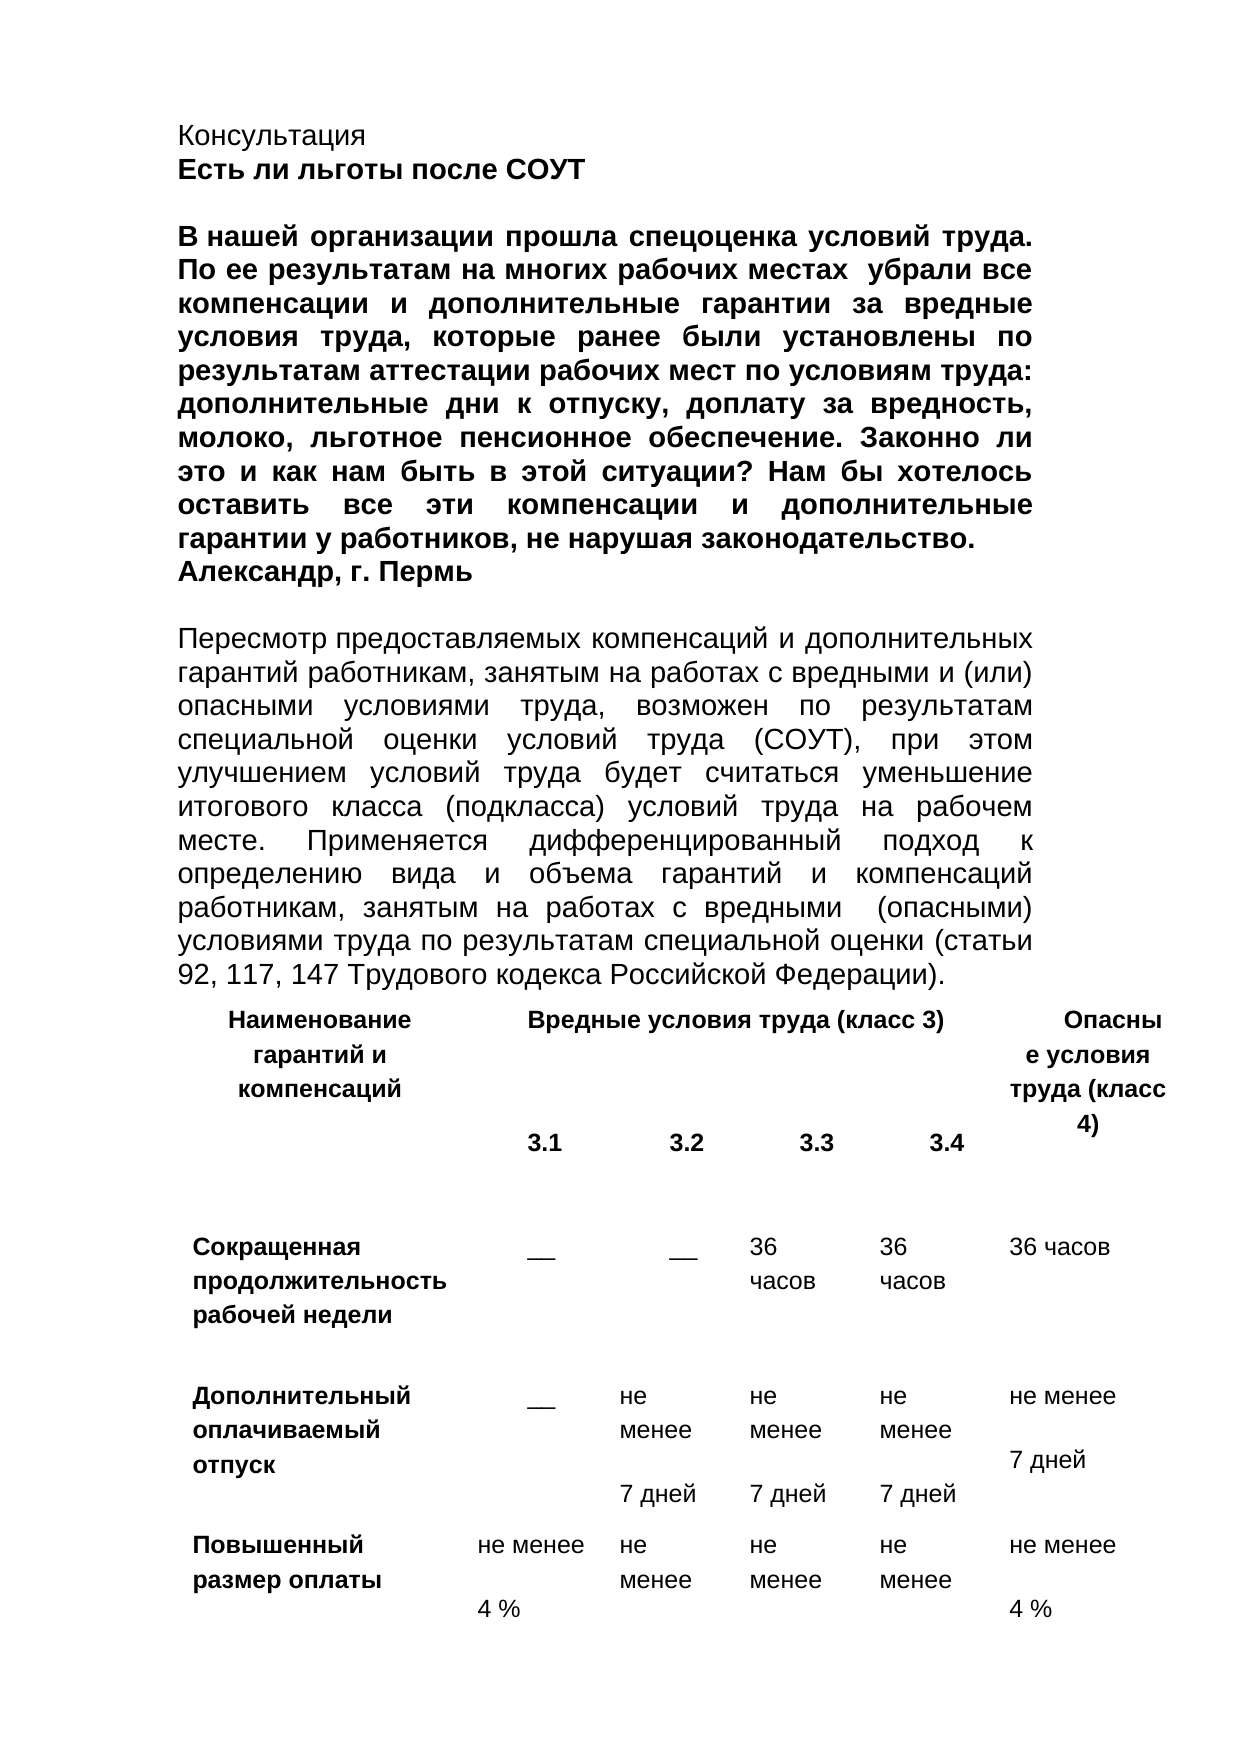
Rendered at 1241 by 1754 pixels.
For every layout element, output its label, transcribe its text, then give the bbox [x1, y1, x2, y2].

text Александр, г. Пермь [177, 554, 1034, 588]
table_cell __ [463, 1368, 603, 1515]
text В нашей организации прошла спецоценка условий труда. По ее результатам на многих рабочих местах убрали все компенсации и дополнительные гарантии за вредные условия труда, которые ранее были установлены по результатам аттестации рабочих мест по условиям труда: дополнительные дни к отпуску, доплату за вредность, молоко, льготное пенсионное обеспечение. Законно ли это и как нам быть в этой ситуации? Нам бы хотелось оставить все эти компенсации и дополнительные гарантии у работников, не нарушая законодательство. [177, 219, 1034, 554]
text Есть ли льготы после СОУТ [177, 152, 1034, 185]
text Пересмотр предоставляемых компенсаций и дополнительных гарантий работникам, занятым на работах с вредными и (или) опасными условиями труда, возможен по результатам специальной оценки условий труда (СОУТ), при этом улучшением условий труда будет считаться уменьшение итогового класса (подкласса) условий труда на рабочем месте. Применяется дифференцированный подход к определению вида и объема гарантий и компенсаций работникам, занятым на работах с вредными (опасными) условиями труда по результатам специальной оценки (статьи 92, 117, 147 Трудового кодекса Российской Федерации). [177, 588, 1034, 990]
table_cell 3.4 [865, 1115, 991, 1212]
table_cell Дополнительный оплачиваемый отпуск [178, 1368, 461, 1515]
table_cell __ [463, 1214, 603, 1366]
table_cell __ [605, 1214, 733, 1366]
table_cell 36 часов [735, 1214, 863, 1366]
table_cell 3.1 [465, 1115, 603, 1212]
table_cell не менее 7 дней [605, 1368, 733, 1515]
table_cell 36 часов [995, 1218, 1181, 1366]
table_cell 3.2 [605, 1115, 733, 1212]
table_cell не менее 4 % [463, 1518, 603, 1634]
table_header Опасные условия труда (класс 4) [995, 992, 1181, 1212]
table_cell 36 часов [865, 1214, 993, 1366]
table_cell 3.3 [735, 1115, 863, 1212]
table_cell не менее 7 дней [995, 1368, 1181, 1515]
table_cell не менее 4 % [605, 1518, 733, 1634]
table_cell не менее 7 дней [735, 1368, 863, 1515]
text Консультация [177, 118, 1034, 152]
table_cell не менее 7 дней [865, 1368, 993, 1515]
table_cell Сокращенная продолжительность рабочей недели [178, 1218, 461, 1366]
table_cell не менее 4 % [735, 1518, 863, 1634]
table_header Наименование гарантий и компенсаций [178, 992, 461, 1212]
table_cell не менее 4 % [865, 1518, 993, 1634]
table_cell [178, 1518, 461, 1634]
table_cell не менее 4 % [995, 1518, 1181, 1634]
table_header Вредные условия труда (класс 3) [463, 992, 993, 1108]
